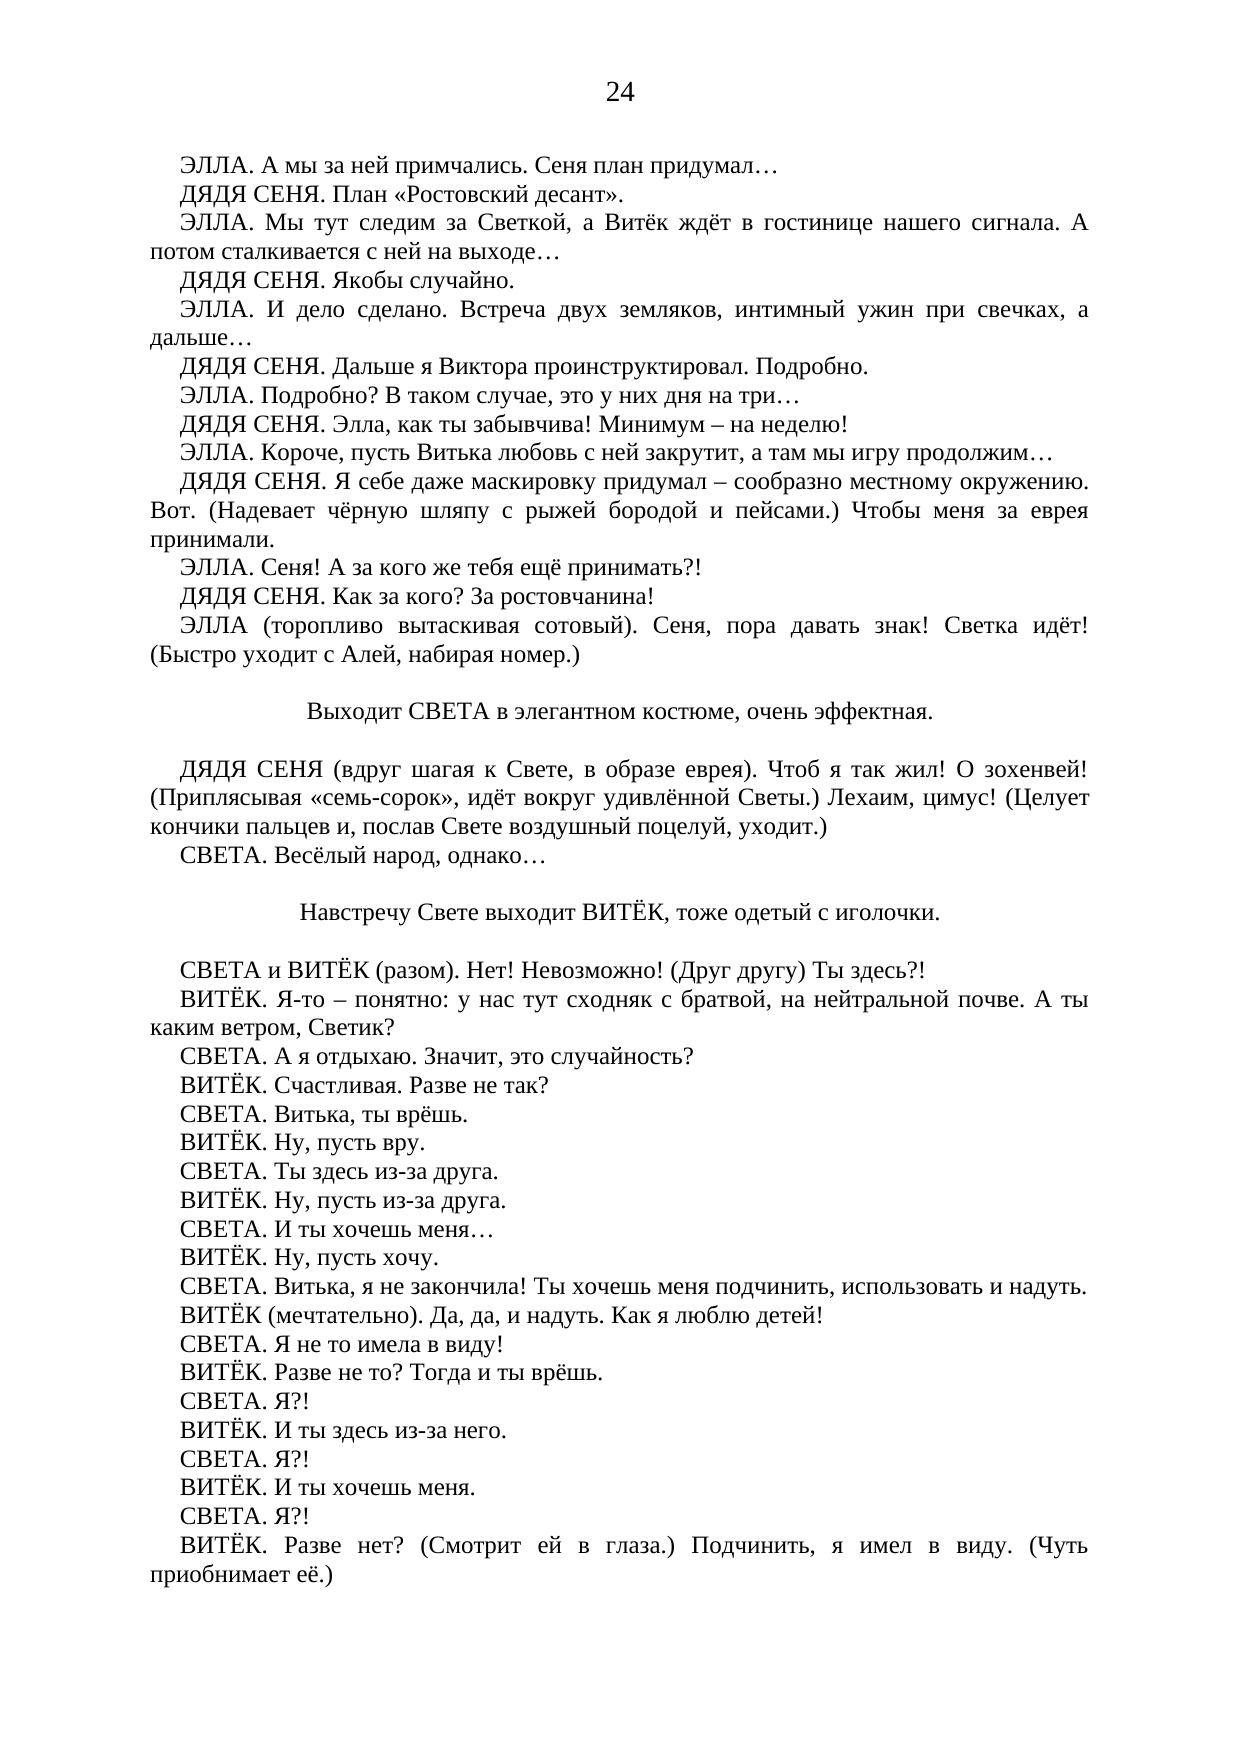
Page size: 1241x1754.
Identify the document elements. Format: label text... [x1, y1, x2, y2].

text СВЕТА. Витька, ты врёшь. [150, 1099, 1090, 1127]
text ВИТЁК. И ты хочешь меня. [150, 1472, 1090, 1501]
text СВЕТА и ВИТЁК (разом). Нет! Невозможно! (Друг другу) Ты здесь?! [150, 955, 1090, 984]
text ВИТЁК. Ну, пусть из-за друга. [150, 1185, 1090, 1214]
text ЭЛЛА (торопливо вытаскивая сотовый). Сеня, пора давать знак! Светка идёт! (Быстро уходит с Алей, набирая номер.) [150, 610, 1090, 667]
text ВИТЁК. Я-то – понятно: у нас тут сходняк с братвой, на нейтральной почве. А ты каким ветром, Светик? [150, 984, 1090, 1041]
text СВЕТА. А я отдыхаю. Значит, это случайность? [150, 1041, 1090, 1070]
text ЭЛЛА. И дело сделано. Встреча двух земляков, интимный ужин при свечках, а дальше… [150, 294, 1090, 351]
text ЭЛЛА. Подробно? В таком случае, это у них дня на три… [150, 380, 1090, 409]
text ДЯДЯ СЕНЯ. Дальше я Виктора проинструктировал. Подробно. [150, 351, 1090, 380]
text СВЕТА. Витька, я не закончила! Ты хочешь меня подчинить, использовать и надуть. [150, 1271, 1090, 1300]
text Выходит СВЕТА в элегантном костюме, очень эффектная. [150, 696, 1090, 725]
text СВЕТА. Я?! [150, 1386, 1090, 1415]
text ВИТЁК. Счастливая. Разве не так? [150, 1070, 1090, 1099]
text СВЕТА. Я?! [150, 1444, 1090, 1472]
text ЭЛЛА. Сеня! А за кого же тебя ещё принимать?! [150, 552, 1090, 581]
text ДЯДЯ СЕНЯ (вдруг шагая к Свете, в образе еврея). Чтоб я так жил! О зохенвей! (Приплясывая «семь-сорок», идёт вокруг удивлённой Светы.) Лехаим, цимус! (Целует кончики пальцев и, послав Свете воздушный поцелуй, уходит.) [150, 754, 1090, 840]
text ВИТЁК. Ну, пусть хочу. [150, 1242, 1090, 1271]
text ВИТЁК. Ну, пусть вру. [150, 1127, 1090, 1156]
text ДЯДЯ СЕНЯ. Я себе даже маскировку придумал – сообразно местному окружению. Вот. (Надевает чёрную шляпу с рыжей бородой и пейсами.) Чтобы меня за еврея принимали. [150, 466, 1090, 552]
text ЭЛЛА. Короче, пусть Витька любовь с ней закрутит, а там мы игру продолжим… [150, 437, 1090, 466]
text СВЕТА. И ты хочешь меня… [150, 1214, 1090, 1242]
text ВИТЁК. Разве нет? (Смотрит ей в глаза.) Подчинить, я имел в виду. (Чуть приобнимает её.) [150, 1530, 1090, 1587]
text СВЕТА. Ты здесь из-за друга. [150, 1156, 1090, 1185]
text ДЯДЯ СЕНЯ. Как за кого? За ростовчанина! [150, 581, 1090, 610]
text СВЕТА. Весёлый народ, однако… [150, 840, 1090, 869]
text ЭЛЛА. Мы тут следим за Светкой, а Витёк ждёт в гостинице нашего сигнала. А потом сталкивается с ней на выходе… [150, 207, 1090, 265]
text ДЯДЯ СЕНЯ. План «Ростовский десант». [150, 179, 1090, 207]
text ВИТЁК (мечтательно). Да, да, и надуть. Как я люблю детей! [150, 1300, 1090, 1329]
text Навстречу Свете выходит ВИТЁК, тоже одетый с иголочки. [150, 897, 1090, 926]
text ЭЛЛА. А мы за ней примчались. Сеня план придумал… [150, 150, 1090, 179]
text ВИТЁК. И ты здесь из-за него. [150, 1415, 1090, 1444]
text ДЯДЯ СЕНЯ. Якобы случайно. [150, 265, 1090, 294]
text СВЕТА. Я?! [150, 1501, 1090, 1530]
text СВЕТА. Я не то имела в виду! [150, 1329, 1090, 1357]
text ВИТЁК. Разве не то? Тогда и ты врёшь. [150, 1357, 1090, 1386]
text ДЯДЯ СЕНЯ. Элла, как ты забывчива! Минимум – на неделю! [150, 409, 1090, 437]
